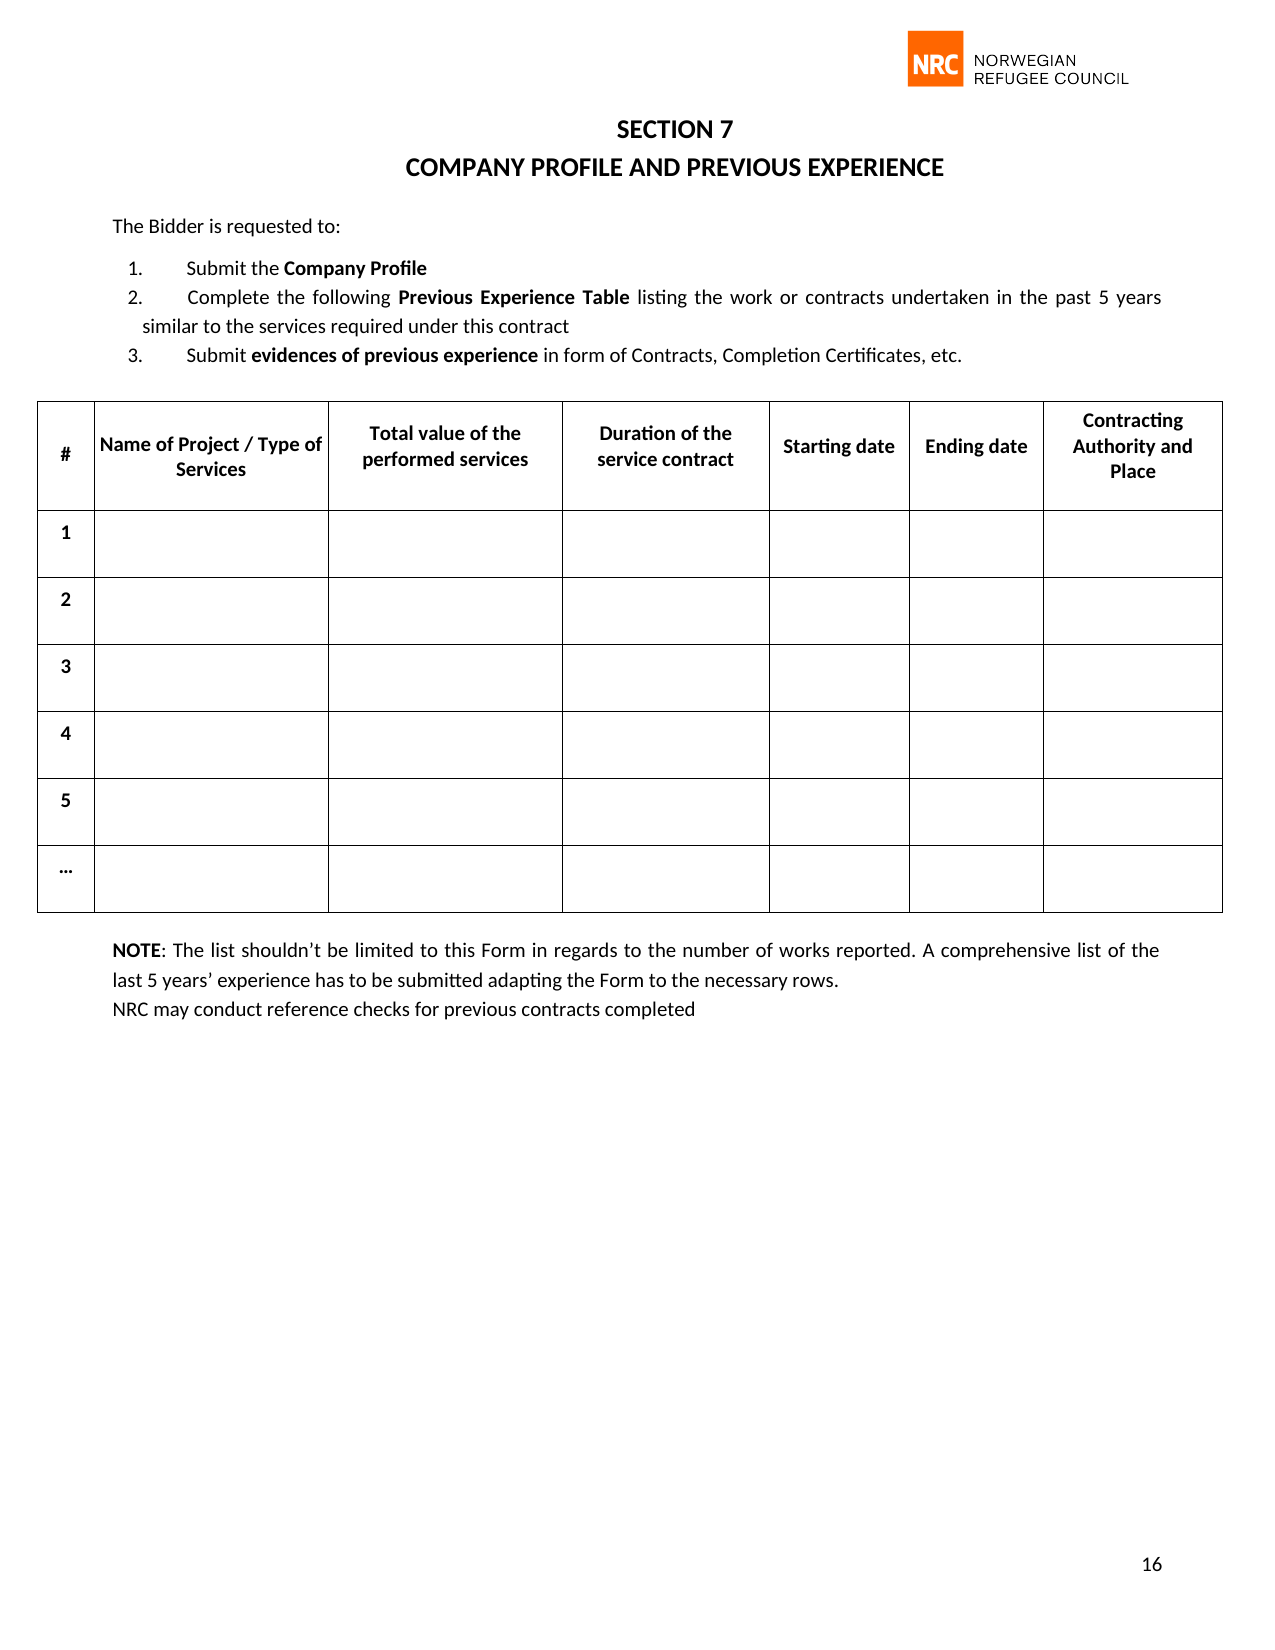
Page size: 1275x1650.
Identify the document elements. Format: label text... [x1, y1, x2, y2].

table_cell [1044, 779, 1222, 845]
table_cell 4 [38, 712, 94, 778]
list Complete the following Previous Experience Table listing the work or contracts undertaken in the past 5 years similar to the services required under this contract [127, 284, 1162, 339]
table_cell [95, 779, 328, 845]
table_header Ending date [910, 402, 1043, 510]
table_cell [910, 578, 1043, 644]
table_header Total value of the performed services [329, 402, 562, 510]
table_cell [329, 511, 562, 577]
table_cell … [38, 846, 94, 912]
table_cell [563, 779, 769, 845]
table_header Duration of the service contract [563, 402, 769, 510]
table_cell [563, 578, 769, 644]
table_cell [910, 712, 1043, 778]
table_cell [1044, 846, 1222, 912]
table_cell [770, 779, 909, 845]
table_cell 5 [38, 779, 94, 845]
picture [898, 21, 1140, 94]
table_cell [910, 511, 1043, 577]
table_cell [770, 578, 909, 644]
list Submit the Company Profile [127, 255, 1162, 280]
table_cell [329, 712, 562, 778]
table_cell [770, 712, 909, 778]
table_cell [770, 511, 909, 577]
table_cell [1044, 712, 1222, 778]
table_cell 3 [38, 645, 94, 711]
table_cell [329, 645, 562, 711]
table_cell [95, 846, 328, 912]
table_header # [38, 402, 94, 510]
list Submit evidences of previous experience in form of Contracts, Completion Certificates, etc. [127, 342, 1162, 368]
table_cell [329, 578, 562, 644]
table_cell [1044, 645, 1222, 711]
table_cell [1044, 511, 1222, 577]
list COMPANY PROFILE AND PREVIOUS EXPERIENCE [187, 150, 1162, 183]
table_cell [95, 578, 328, 644]
table_header Starting date [770, 402, 909, 510]
table_cell [910, 779, 1043, 845]
text NOTE: The list shouldn’t be limited to this Form in regards to the number of works reported. A comprehensive list of the last 5 years’ experience has to be submitted adapting the Form to the necessary rows. [112, 938, 1162, 992]
table_cell [770, 645, 909, 711]
text The Bidder is requested to: [112, 213, 1162, 239]
table_cell [563, 645, 769, 711]
table_cell [563, 511, 769, 577]
table_cell [95, 645, 328, 711]
table_header Contracting Authority and Place [1044, 402, 1222, 510]
table_cell [563, 712, 769, 778]
table_cell [329, 846, 562, 912]
table_cell [910, 846, 1043, 912]
table_cell [563, 846, 769, 912]
table_cell [1044, 578, 1222, 644]
table_cell [910, 645, 1043, 711]
text NRC may conduct reference checks for previous contracts completed [112, 996, 1146, 1021]
table_cell [95, 511, 328, 577]
table_cell 1 [38, 511, 94, 577]
table_header Name of Project / Type of Services [95, 402, 328, 510]
table_cell [95, 712, 328, 778]
table_cell [329, 779, 562, 845]
list SECTION 7 [187, 112, 1162, 146]
table_cell 2 [38, 578, 94, 644]
table_cell [770, 846, 909, 912]
